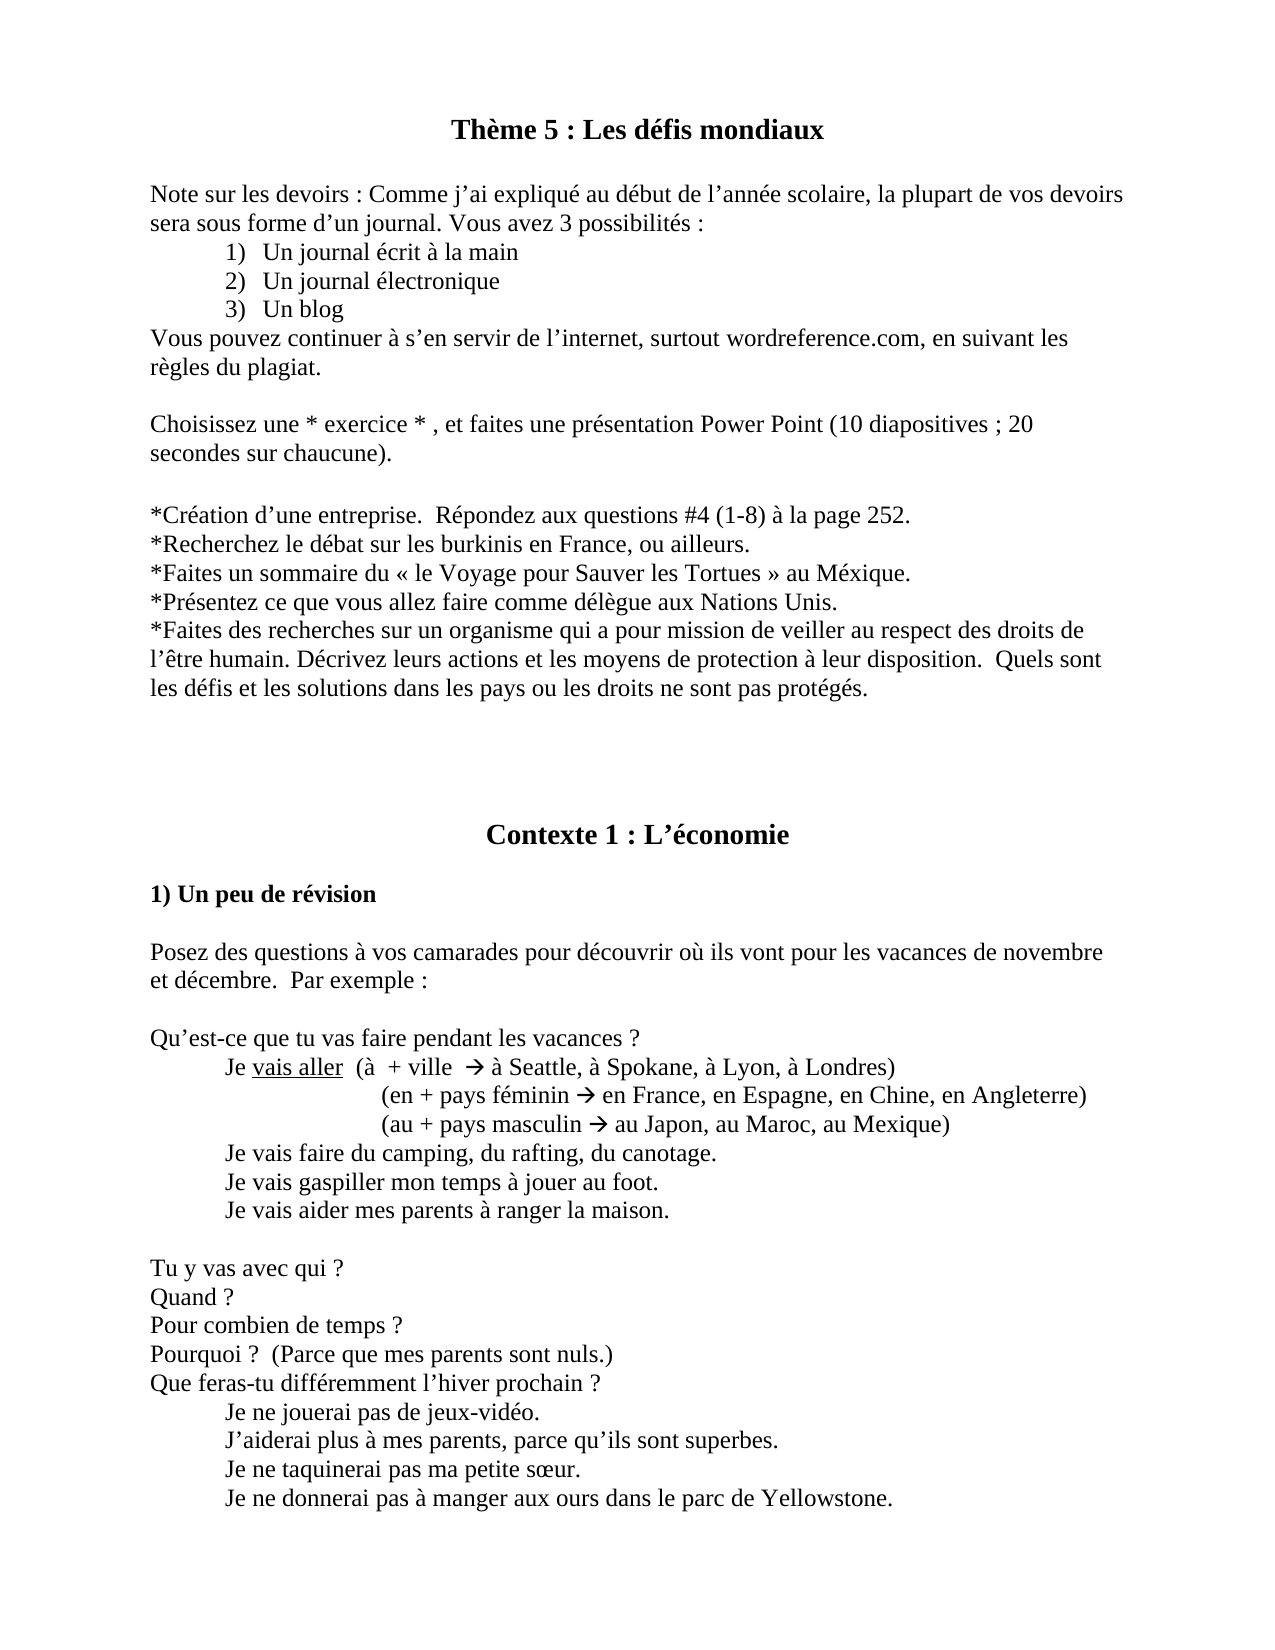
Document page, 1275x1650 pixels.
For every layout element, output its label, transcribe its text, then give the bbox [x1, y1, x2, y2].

text *Création d’une entreprise. Répondez aux questions #4 (1-8) à la page 252. [150, 501, 1125, 529]
text Tu y vas avec qui ? [150, 1253, 1125, 1282]
text Quand ? [150, 1282, 1125, 1310]
text Qu’est-ce que tu vas faire pendant les vacances ? [150, 1023, 1125, 1052]
text Posez des questions à vos camarades pour découvrir où ils vont pour les vacances de novembre et décembre. Par exemple : [150, 937, 1125, 994]
text *Faites des recherches sur un organisme qui a pour mission de veiller au respect des droits de l’être humain. Décrivez leurs actions et les moyens de protection à leur disposition. Quels sont les défis et les solutions dans les pays ou les droits ne sont pas protégés. [150, 616, 1125, 702]
text (en + pays féminin 🡪 en France, en Espagne, en Chine, en Angleterre) [300, 1080, 1125, 1109]
text Pourquoi ? (Parce que mes parents sont nuls.) [150, 1339, 1125, 1368]
list Un journal écrit à la main [225, 237, 1125, 266]
text Je ne donnerai pas à manger aux ours dans le parc de Yellowstone. [150, 1483, 1125, 1512]
text Note sur les devoirs : Comme j’ai expliqué au début de l’année scolaire, la plupart de vos devoirs sera sous forme d’un journal. Vous avez 3 possibilités : [150, 179, 1125, 237]
text *Faites un sommaire du « le Voyage pour Sauver les Tortues » au Méxique. [150, 558, 1125, 587]
text Je vais gaspiller mon temps à jouer au foot. [150, 1167, 1125, 1195]
text (au + pays masculin 🡪 au Japon, au Maroc, au Mexique) [300, 1109, 1125, 1138]
list Un journal électronique [225, 266, 1125, 294]
text 1) Un peu de révision [150, 879, 1125, 908]
text Que feras-tu différemment l’hiver prochain ? [150, 1368, 1125, 1397]
text Je ne taquinerai pas ma petite sœur. [150, 1454, 1125, 1483]
text J’aiderai plus à mes parents, parce qu’ils sont superbes. [150, 1425, 1125, 1454]
text Je ne jouerai pas de jeux-vidéo. [150, 1397, 1125, 1425]
text *Recherchez le débat sur les burkinis en France, ou ailleurs. [150, 529, 1125, 558]
text Thème 5 : Les défis mondiaux [150, 112, 1125, 146]
text Pour combien de temps ? [150, 1310, 1125, 1339]
text Je vais aller (à + ville 🡪 à Seattle, à Spokane, à Lyon, à Londres) [150, 1052, 1125, 1080]
text Je vais aider mes parents à ranger la maison. [150, 1195, 1125, 1224]
text Vous pouvez continuer à s’en servir de l’internet, surtout wordreference.com, en suivant les règles du plagiat. [150, 323, 1125, 381]
text Je vais faire du camping, du rafting, du canotage. [150, 1138, 1125, 1167]
text Choisissez une * exercice * , et faites une présentation Power Point (10 diapositives ; 20 secondes sur chaucune). [150, 409, 1125, 467]
text *Présentez ce que vous allez faire comme délègue aux Nations Unis. [150, 587, 1125, 616]
text Contexte 1 : L’économie [150, 817, 1125, 850]
list Un blog [225, 294, 1125, 323]
